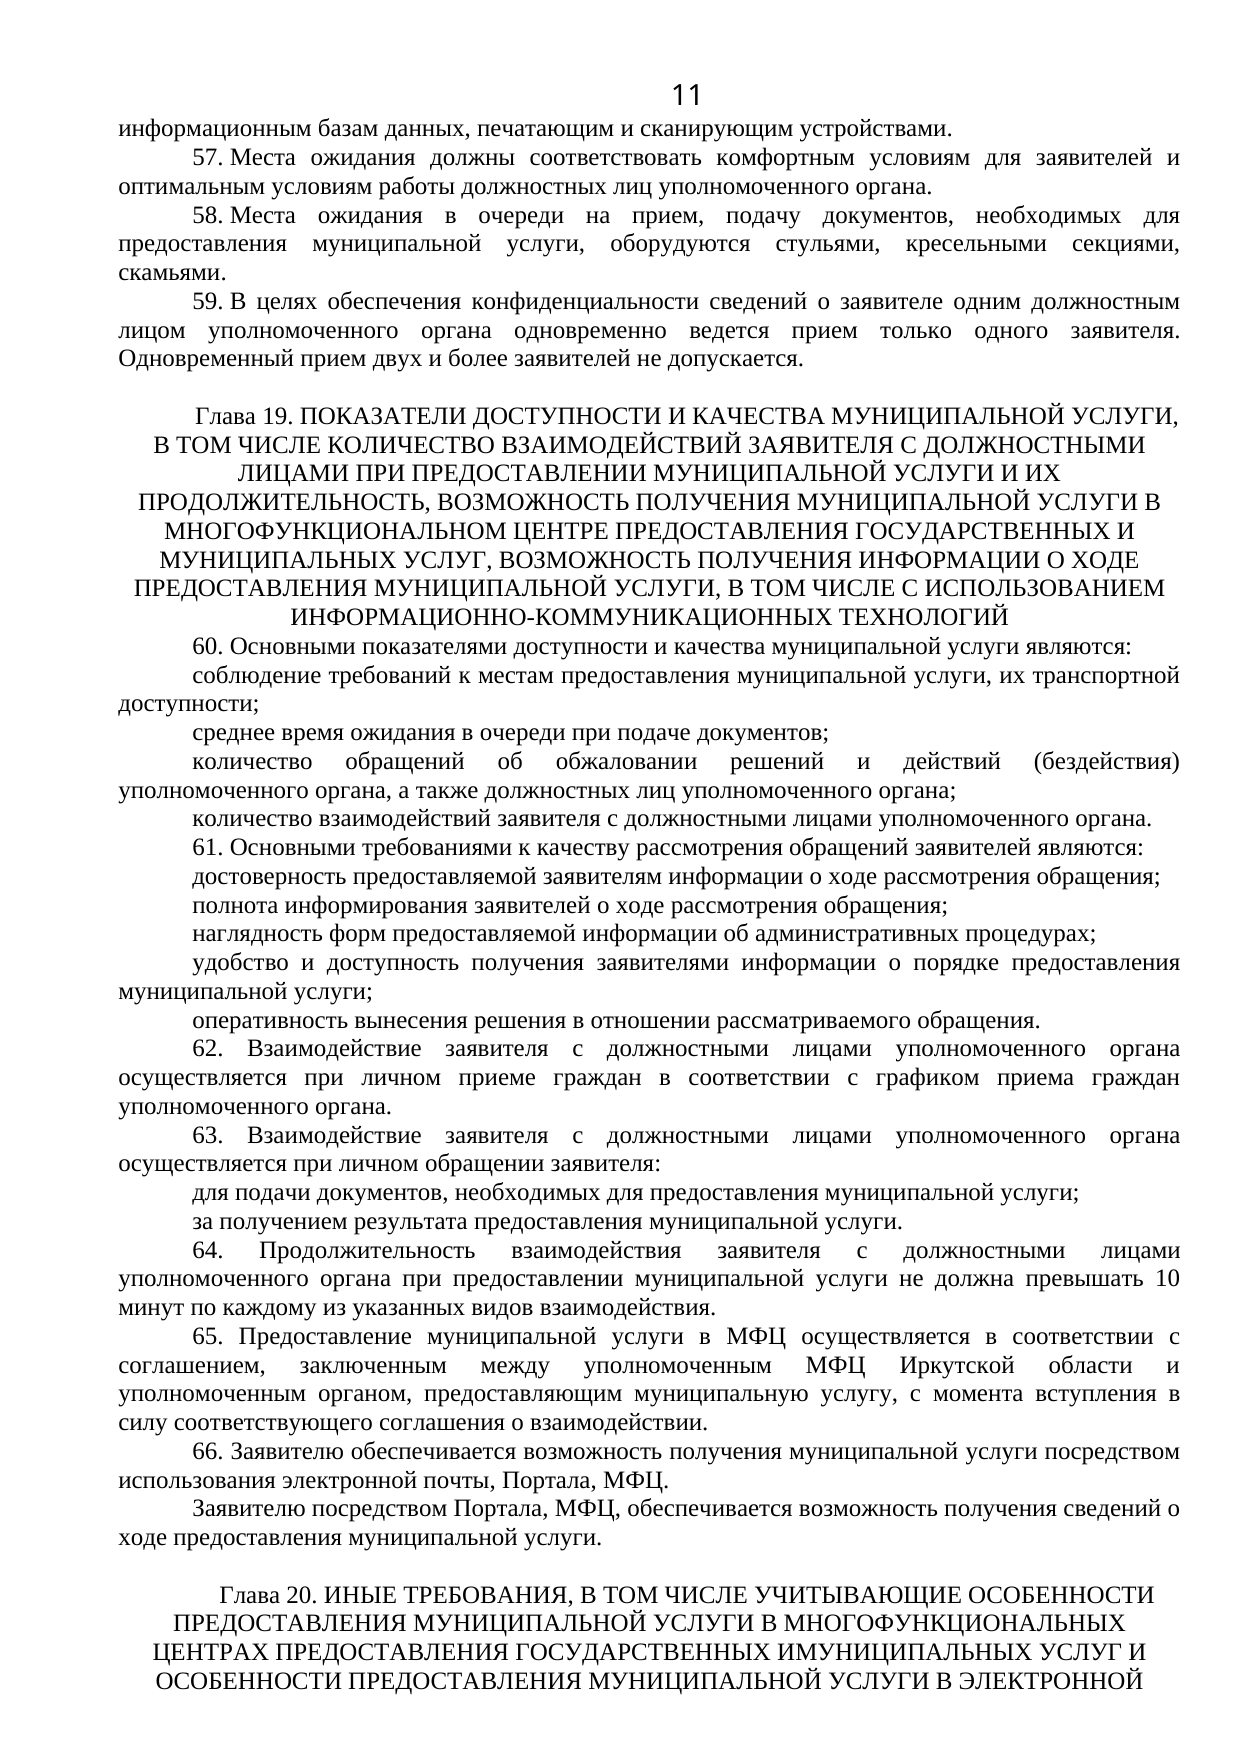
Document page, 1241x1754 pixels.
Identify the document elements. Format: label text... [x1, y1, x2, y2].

text Глава 19. ПОКАЗАТЕЛИ ДОСТУПНОСТИ И КАЧЕСТВА МУНИЦИПАЛЬНОЙ УСЛУГИ, В ТОМ ЧИСЛЕ КОЛИЧЕСТВО ВЗАИМОДЕЙСТВИЙ ЗАЯВИТЕЛЯ С ДОЛЖНОСТНЫМИ ЛИЦАМИ ПРИ ПРЕДОСТАВЛЕНИИ МУНИЦИПАЛЬНОЙ УСЛУГИ И ИХ ПРОДОЛЖИТЕЛЬНОСТЬ, ВОЗМОЖНОСТЬ ПОЛУЧЕНИЯ МУНИЦИПАЛЬНОЙ УСЛУГИ В МНОГОФУНКЦИОНАЛЬНОМ ЦЕНТРЕ ПРЕДОСТАВЛЕНИЯ ГОСУДАРСТВЕННЫХ И МУНИЦИПАЛЬНЫХ УСЛУГ, ВОЗМОЖНОСТЬ ПОЛУЧЕНИЯ ИНФОРМАЦИИ О ХОДЕ ПРЕДОСТАВЛЕНИЯ МУНИЦИПАЛЬНОЙ УСЛУГИ, В ТОМ ЧИСЛЕ С ИСПОЛЬЗОВАНИЕМ ИНФОРМАЦИОННО-КОММУНИКАЦИОННЫХ ТЕХНОЛОГИЙ [118, 401, 1181, 631]
text за получением результата предоставления муниципальной услуги. [118, 1206, 1181, 1235]
text удобство и доступность получения заявителями информации о порядке предоставления муниципальной услуги; [118, 947, 1181, 1005]
text оперативность вынесения решения в отношении рассматриваемого обращения. [118, 1005, 1181, 1033]
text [118, 1580, 1181, 1695]
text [118, 113, 1181, 142]
text 66. Заявителю обеспечивается возможность получения муниципальной услуги посредством использования электронной почты, Портала, МФЦ. [118, 1436, 1181, 1493]
text 58. Места ожидания в очереди на прием, подачу документов, необходимых для предоставления муниципальной услуги, оборудуются стульями, кресельными секциями, скамьями. [118, 200, 1181, 286]
text среднее время ожидания в очереди при подаче документов; [118, 717, 1181, 746]
text 61. Основными требованиями к качеству рассмотрения обращений заявителей являются: [118, 832, 1181, 861]
text 64. Продолжительность взаимодействия заявителя с должностными лицами уполномоченного органа при предоставлении муниципальной услуги не должна превышать 10 минут по каждому из указанных видов взаимодействия. [118, 1235, 1181, 1321]
text 65. Предоставление муниципальной услуги в МФЦ осуществляется в соответствии с соглашением, заключенным между уполномоченным МФЦ Иркутской области и уполномоченным органом, предоставляющим муниципальную услугу, с момента вступления в силу соответствующего соглашения о взаимодействии. [118, 1321, 1181, 1436]
text 60. Основными показателями доступности и качества муниципальной услуги являются: [118, 631, 1181, 660]
text Заявителю посредством Портала, МФЦ, обеспечивается возможность получения сведений о ходе предоставления муниципальной услуги. [118, 1493, 1181, 1551]
text достоверность предоставляемой заявителям информации о ходе рассмотрения обращения; [118, 861, 1181, 890]
text 62. Взаимодействие заявителя с должностными лицами уполномоченного органа осуществляется при личном приеме граждан в соответствии с графиком приема граждан уполномоченного органа. [118, 1033, 1181, 1120]
text соблюдение требований к местам предоставления муниципальной услуги, их транспортной доступности; [118, 660, 1181, 717]
text для подачи документов, необходимых для предоставления муниципальной услуги; [118, 1177, 1181, 1206]
text полнота информирования заявителей о ходе рассмотрения обращения; [118, 890, 1181, 918]
text наглядность форм предоставляемой информации об административных процедурах; [118, 918, 1181, 947]
text количество взаимодействий заявителя с должностными лицами уполномоченного органа. [118, 803, 1181, 832]
text 57. Места ожидания должны соответствовать комфортным условиям для заявителей и оптимальным условиям работы должностных лиц уполномоченного органа. [118, 142, 1181, 200]
text 63. Взаимодействие заявителя с должностными лицами уполномоченного органа осуществляется при личном обращении заявителя: [118, 1120, 1181, 1177]
text 59. В целях обеспечения конфиденциальности сведений о заявителе одним должностным лицом уполномоченного органа одновременно ведется прием только одного заявителя. Одновременный прием двух и более заявителей не допускается. [118, 286, 1181, 372]
text количество обращений об обжаловании решений и действий (бездействия) уполномоченного органа, а также должностных лиц уполномоченного органа; [118, 746, 1181, 803]
